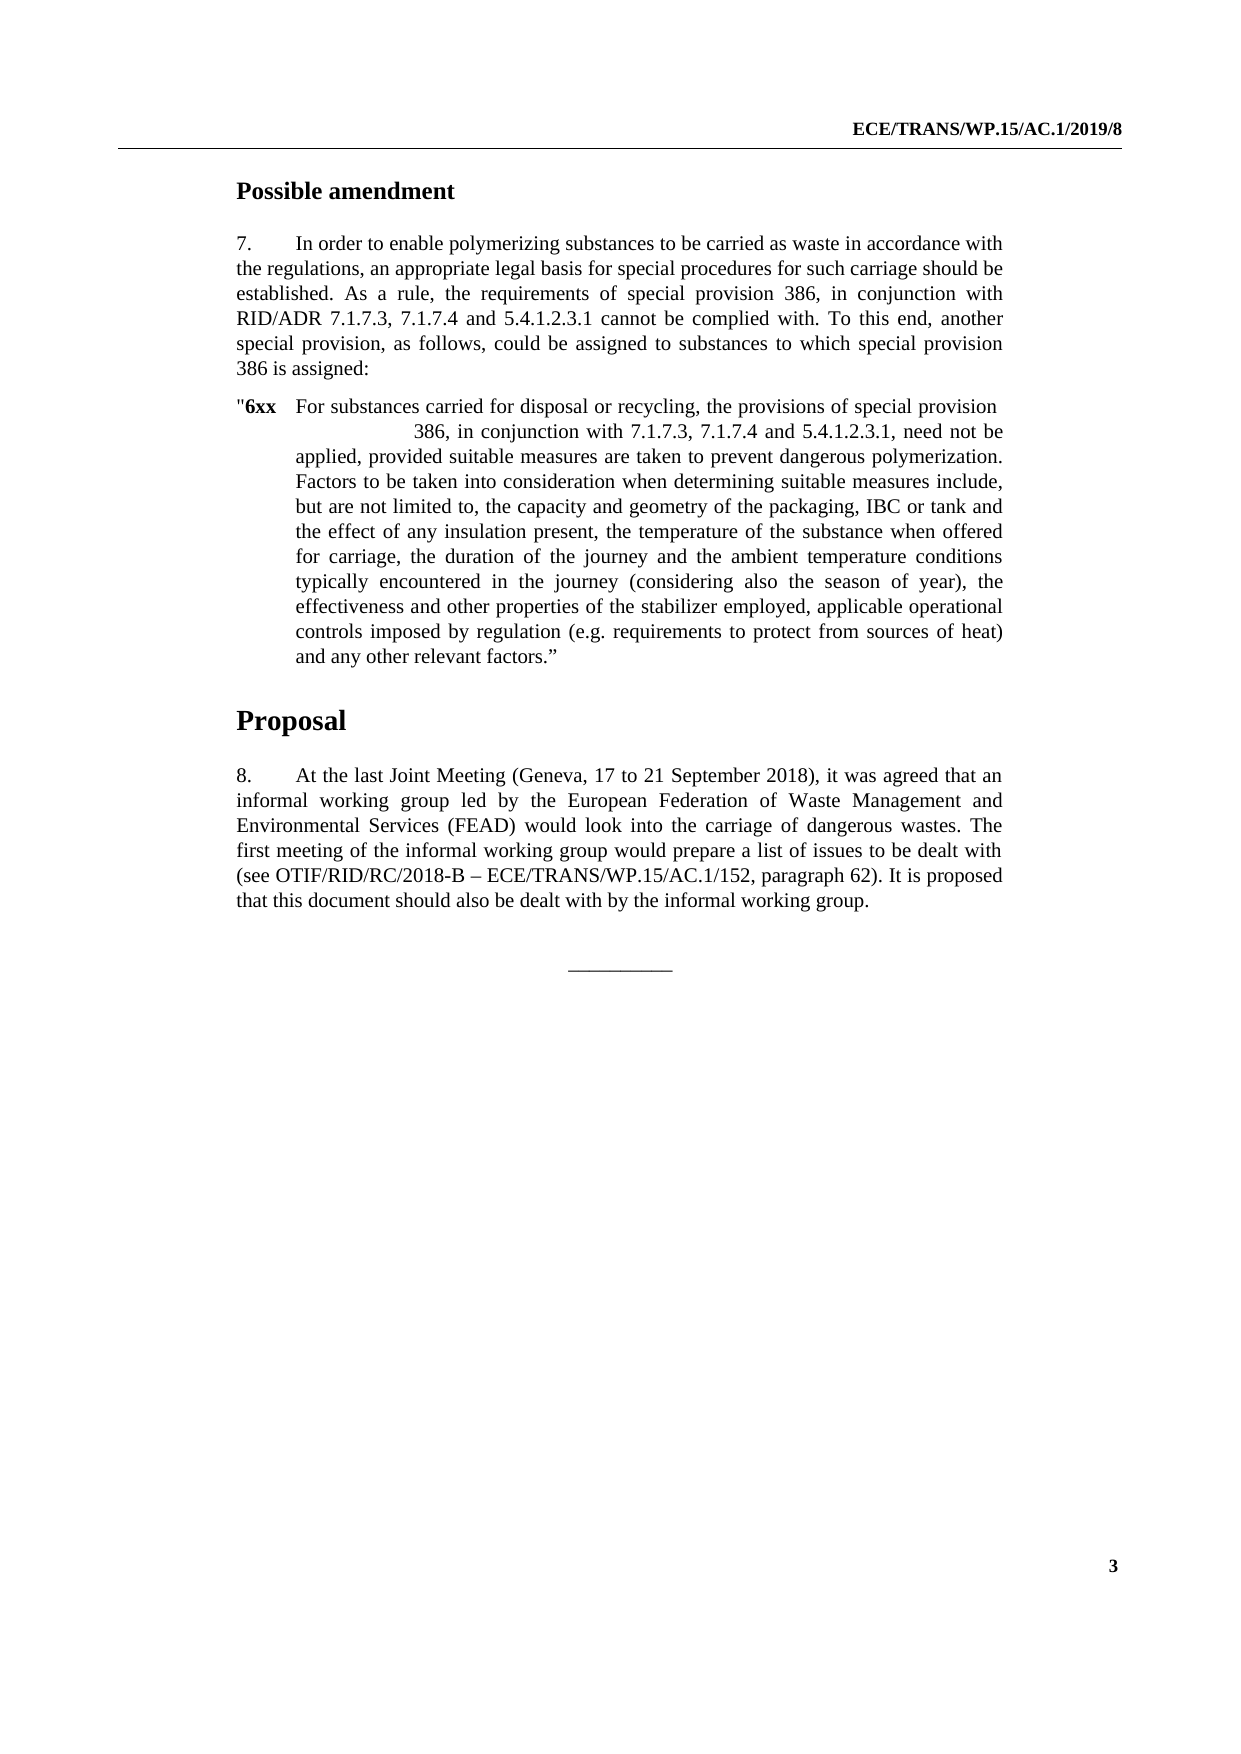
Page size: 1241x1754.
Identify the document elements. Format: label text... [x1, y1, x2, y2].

text __________ [118, 949, 1122, 974]
text 7. In order to enable polymerizing substances to be carried as waste in accordance with the regulations, an appropriate legal basis for special procedures for such carriage should be established. As a rule, the requirements of special provision 386, in conjunction with RID/ADR 7.1.7.3, 7.1.7.4 and 5.4.1.2.3.1 cannot be complied with. To this end, another special provision, as follows, could be assigned to substances to which special provision 386 is assigned: [236, 230, 1004, 380]
text "6xx For substances carried for disposal or recycling, the provisions of special provision 386, in conjunction with 7.1.7.3, 7.1.7.4 and 5.4.1.2.3.1, need not be applied, provided suitable measures are taken to prevent dangerous polymerization. Factors to be taken into consideration when determining suitable measures include, but are not limited to, the capacity and geometry of the packaging, IBC or tank and the effect of any insulation present, the temperature of the substance when offered for carriage, the duration of the journey and the ambient temperature conditions typically encountered in the journey (considering also the season of year), the effectiveness and other properties of the stabilizer employed, applicable operational controls imposed by regulation (e.g. requirements to protect from sources of heat) and any other relevant factors.” [236, 393, 1004, 668]
text 8. At the last Joint Meeting (Geneva, 17 to 21 September 2018), it was agreed that an informal working group led by the European Federation of Waste Management and Environmental Services (FEAD) would look into the carriage of dangerous wastes. The first meeting of the informal working group would prepare a list of issues to be dealt with (see OTIF/RID/RC/2018-B – ECE/TRANS/WP.15/AC.1/152, paragraph 62). It is proposed that this document should also be dealt with by the informal working group. [236, 762, 1004, 912]
text Possible amendment [118, 177, 1004, 205]
text Proposal [118, 705, 1004, 737]
